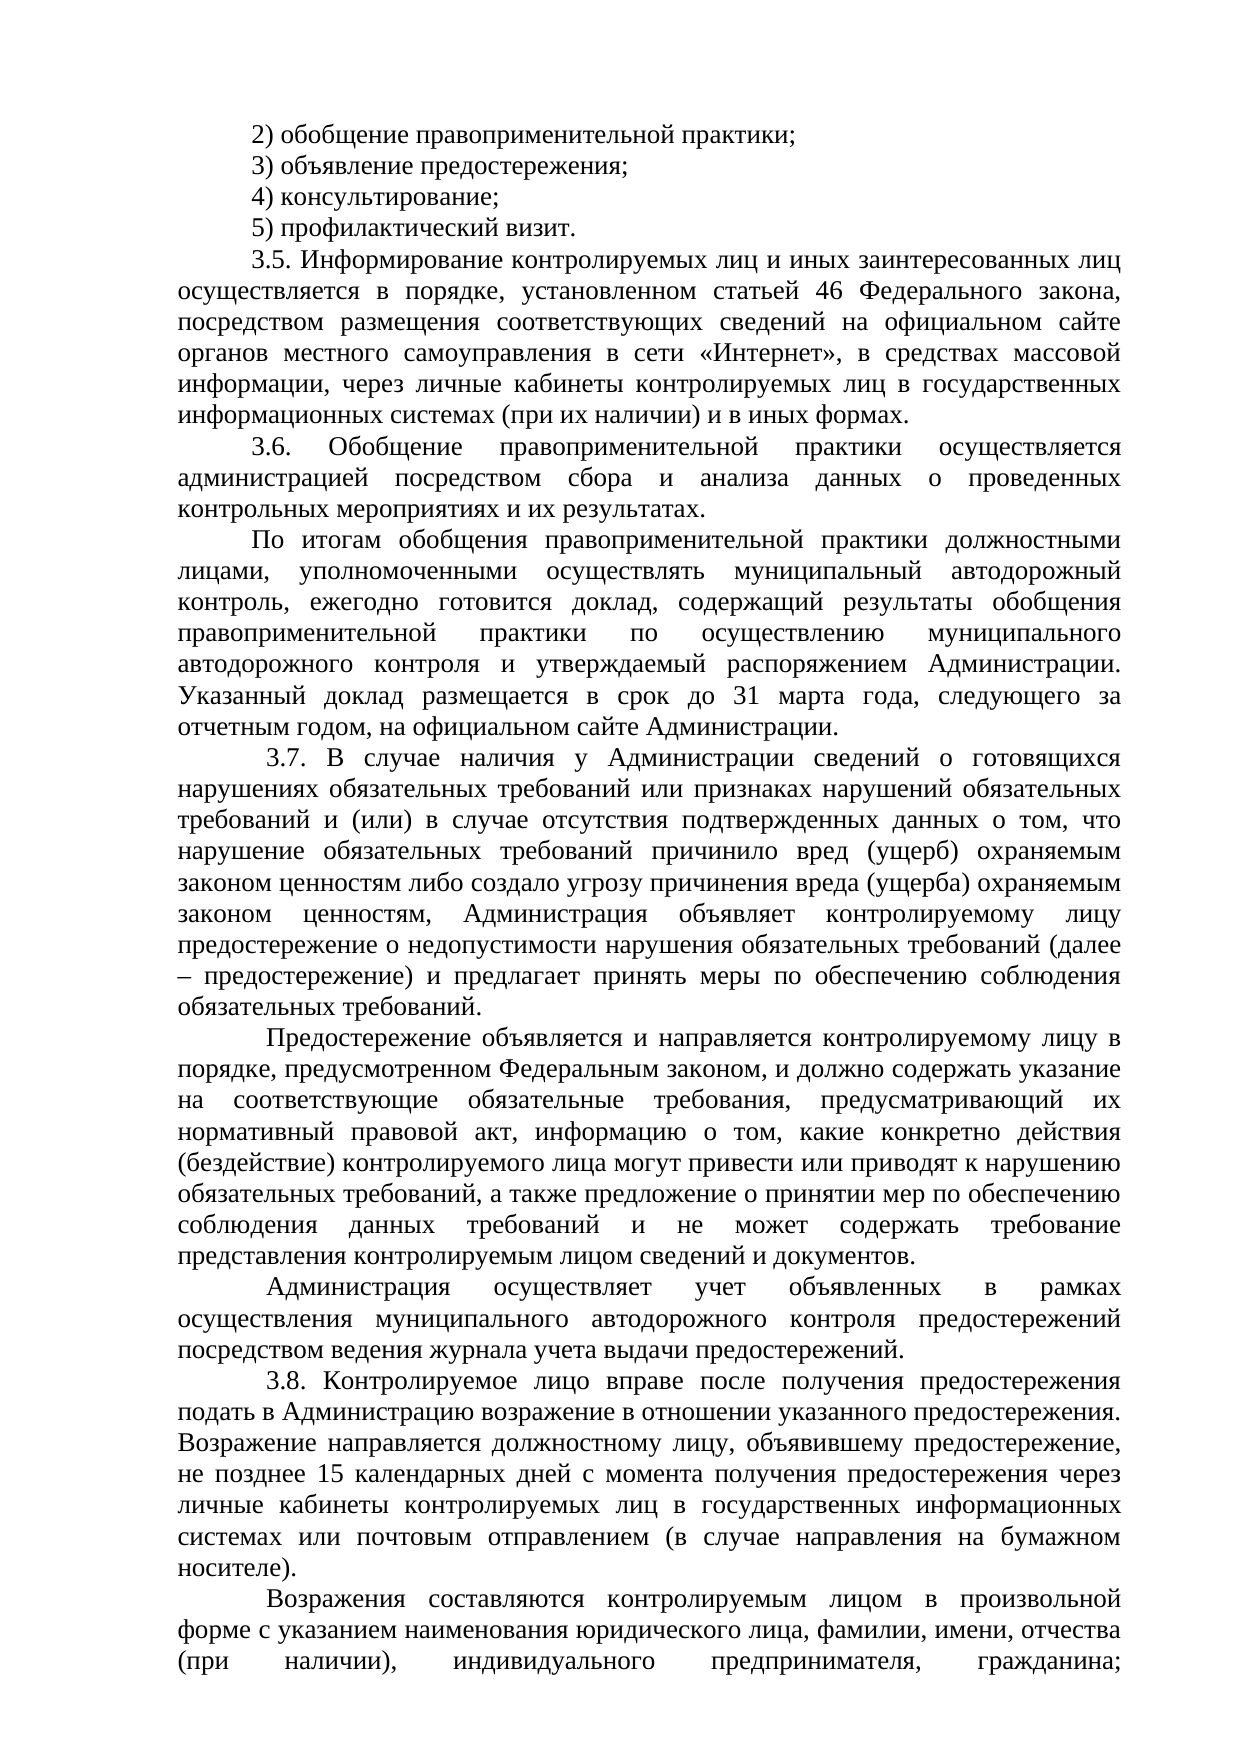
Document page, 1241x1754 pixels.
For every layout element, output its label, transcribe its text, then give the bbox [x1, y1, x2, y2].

text Администрация осуществляет учет объявленных в рамках осуществления муниципального автодорожного контроля предостережений посредством ведения журнала учета выдачи предостережений. [177, 1271, 1122, 1364]
text 2) обобщение правоприменительной практики; [177, 118, 1122, 149]
text 3.7. В случае наличия у Администрации сведений о готовящихся нарушениях обязательных требований или признаках нарушений обязательных требований и (или) в случае отсутствия подтвержденных данных о том, что нарушение обязательных требований причинило вред (ущерб) охраняемым законом ценностям либо создало угрозу причинения вреда (ущерба) охраняемым законом ценностям, Администрация объявляет контролируемому лицу предостережение о недопустимости нарушения обязательных требований (далее – предостережение) и предлагает принять меры по обеспечению соблюдения обязательных требований. [177, 741, 1122, 1021]
text 5) профилактический визит. [177, 212, 1122, 243]
text 3.5. Информирование контролируемых лиц и иных заинтересованных лиц осуществляется в порядке, установленном статьей 46 Федерального закона, посредством размещения соответствующих сведений на официальном сайте органов местного самоуправления в сети «Интернет», в средствах массовой информации, через личные кабинеты контролируемых лиц в государственных информационных системах (при их наличии) и в иных формах. [177, 243, 1122, 429]
text 3) объявление предостережения; [177, 149, 1122, 180]
text По итогам обобщения правоприменительной практики должностными лицами, уполномоченными осуществлять муниципальный автодорожный контроль, ежегодно готовится доклад, содержащий результаты обобщения правоприменительной практики по осуществлению муниципального автодорожного контроля и утверждаемый распоряжением Администрации. Указанный доклад размещается в срок до 31 марта года, следующего за отчетным годом, на официальном сайте Администрации. [177, 523, 1122, 741]
text Предостережение объявляется и направляется контролируемому лицу в порядке, предусмотренном Федеральным законом, и должно содержать указание на соответствующие обязательные требования, предусматривающий их нормативный правовой акт, информацию о том, какие конкретно действия (бездействие) контролируемого лица могут привести или приводят к нарушению обязательных требований, а также предложение о принятии мер по обеспечению соблюдения данных требований и не может содержать требование представления контролируемым лицом сведений и документов. [177, 1021, 1122, 1271]
text 3.6. Обобщение правоприменительной практики осуществляется администрацией посредством сбора и анализа данных о проведенных контрольных мероприятиях и их результатах. [177, 429, 1122, 523]
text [177, 1582, 1122, 1675]
text 3.8. Контролируемое лицо вправе после получения предостережения подать в Администрацию возражение в отношении указанного предостережения. Возражение направляется должностному лицу, объявившему предостережение, не позднее 15 календарных дней с момента получения предостережения через личные кабинеты контролируемых лиц в государственных информационных системах или почтовым отправлением (в случае направления на бумажном носителе). [177, 1364, 1122, 1582]
text 4) консультирование; [177, 180, 1122, 212]
